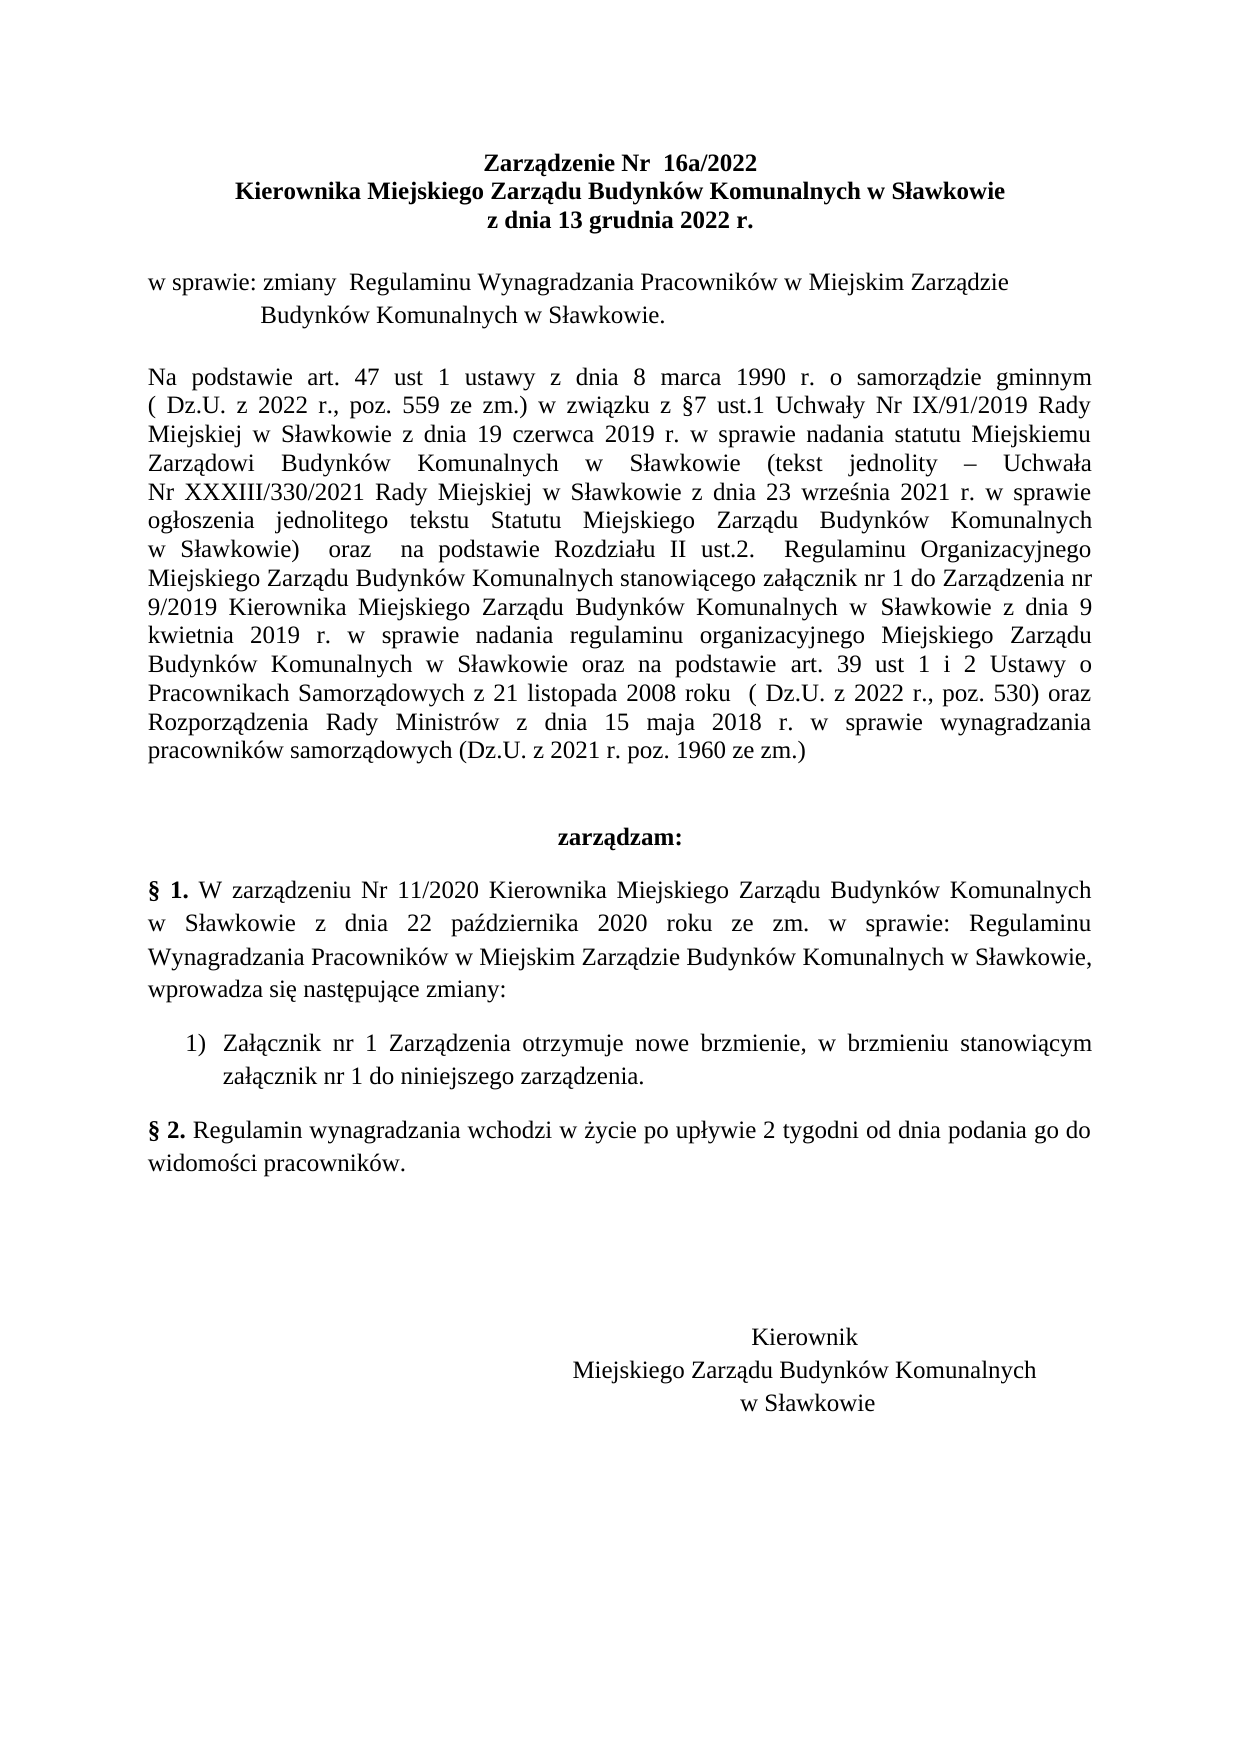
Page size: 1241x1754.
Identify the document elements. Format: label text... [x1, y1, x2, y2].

text w sprawie: zmiany Regulaminu Wynagradzania Pracowników w Miejskim Zarządzie [148, 267, 1093, 296]
text § 2. Regulamin wynagradzania wchodzi w życie po upływie 2 tygodni od dnia podania go do widomości pracowników. [148, 1115, 1093, 1177]
text Miejskiego Zarządu Budynków Komunalnych [443, 1355, 1093, 1384]
list Załącznik nr 1 Zarządzenia otrzymuje nowe brzmienie, w brzmieniu stanowiącym załącznik nr 1 do niniejszego zarządzenia. [185, 1028, 1093, 1090]
text Kierownika Miejskiego Zarządu Budynków Komunalnych w Sławkowie [148, 176, 1093, 205]
text Zarządzenie Nr 16a/2022 [148, 148, 1093, 176]
text w Sławkowie [443, 1388, 1093, 1417]
text Kierownik [295, 1322, 1093, 1351]
text Na podstawie art. 47 ust 1 ustawy z dnia 8 marca 1990 r. o samorządzie gminnym ( Dz.U. z 2022 r., poz. 559 ze zm.) w związku z §7 ust.1 Uchwały Nr IX/91/2019 Rady Miejskiej w Sławkowie z dnia 19 czerwca 2019 r. w sprawie nadania statutu Miejskiemu Zarządowi Budynków Komunalnych w Sławkowie (tekst jednolity – Uchwała Nr XXXIII/330/2021 Rady Miejskiej w Sławkowie z dnia 23 września 2021 r. w sprawie ogłoszenia jednolitego tekstu Statutu Miejskiego Zarządu Budynków Komunalnych w Sławkowie) oraz na podstawie Rozdziału II ust.2. Regulaminu Organizacyjnego Miejskiego Zarządu Budynków Komunalnych stanowiącego załącznik nr 1 do Zarządzenia nr 9/2019 Kierownika Miejskiego Zarządu Budynków Komunalnych w Sławkowie z dnia 9 kwietnia 2019 r. w sprawie nadania regulaminu organizacyjnego Miejskiego Zarządu Budynków Komunalnych w Sławkowie oraz na podstawie art. 39 ust 1 i 2 Ustawy o Pracownikach Samorządowych z 21 listopada 2008 roku ( Dz.U. z 2022 r., poz. 530) oraz Rozporządzenia Rady Ministrów z dnia 15 maja 2018 r. w sprawie wynagradzania pracowników samorządowych (Dz.U. z 2021 r. poz. 1960 ze zm.) [148, 362, 1093, 764]
text § 1. W zarządzeniu Nr 11/2020 Kierownika Miejskiego Zarządu Budynków Komunalnych w Sławkowie z dnia 22 października 2020 roku ze zm. w sprawie: Regulaminu Wynagradzania Pracowników w Miejskim Zarządzie Budynków Komunalnych w Sławkowie, wprowadza się następujące zmiany: [148, 876, 1093, 1003]
text z dnia 13 grudnia 2022 r. [148, 205, 1093, 234]
text Budynków Komunalnych w Sławkowie. [148, 300, 1093, 329]
text zarządzam: [148, 822, 1093, 850]
